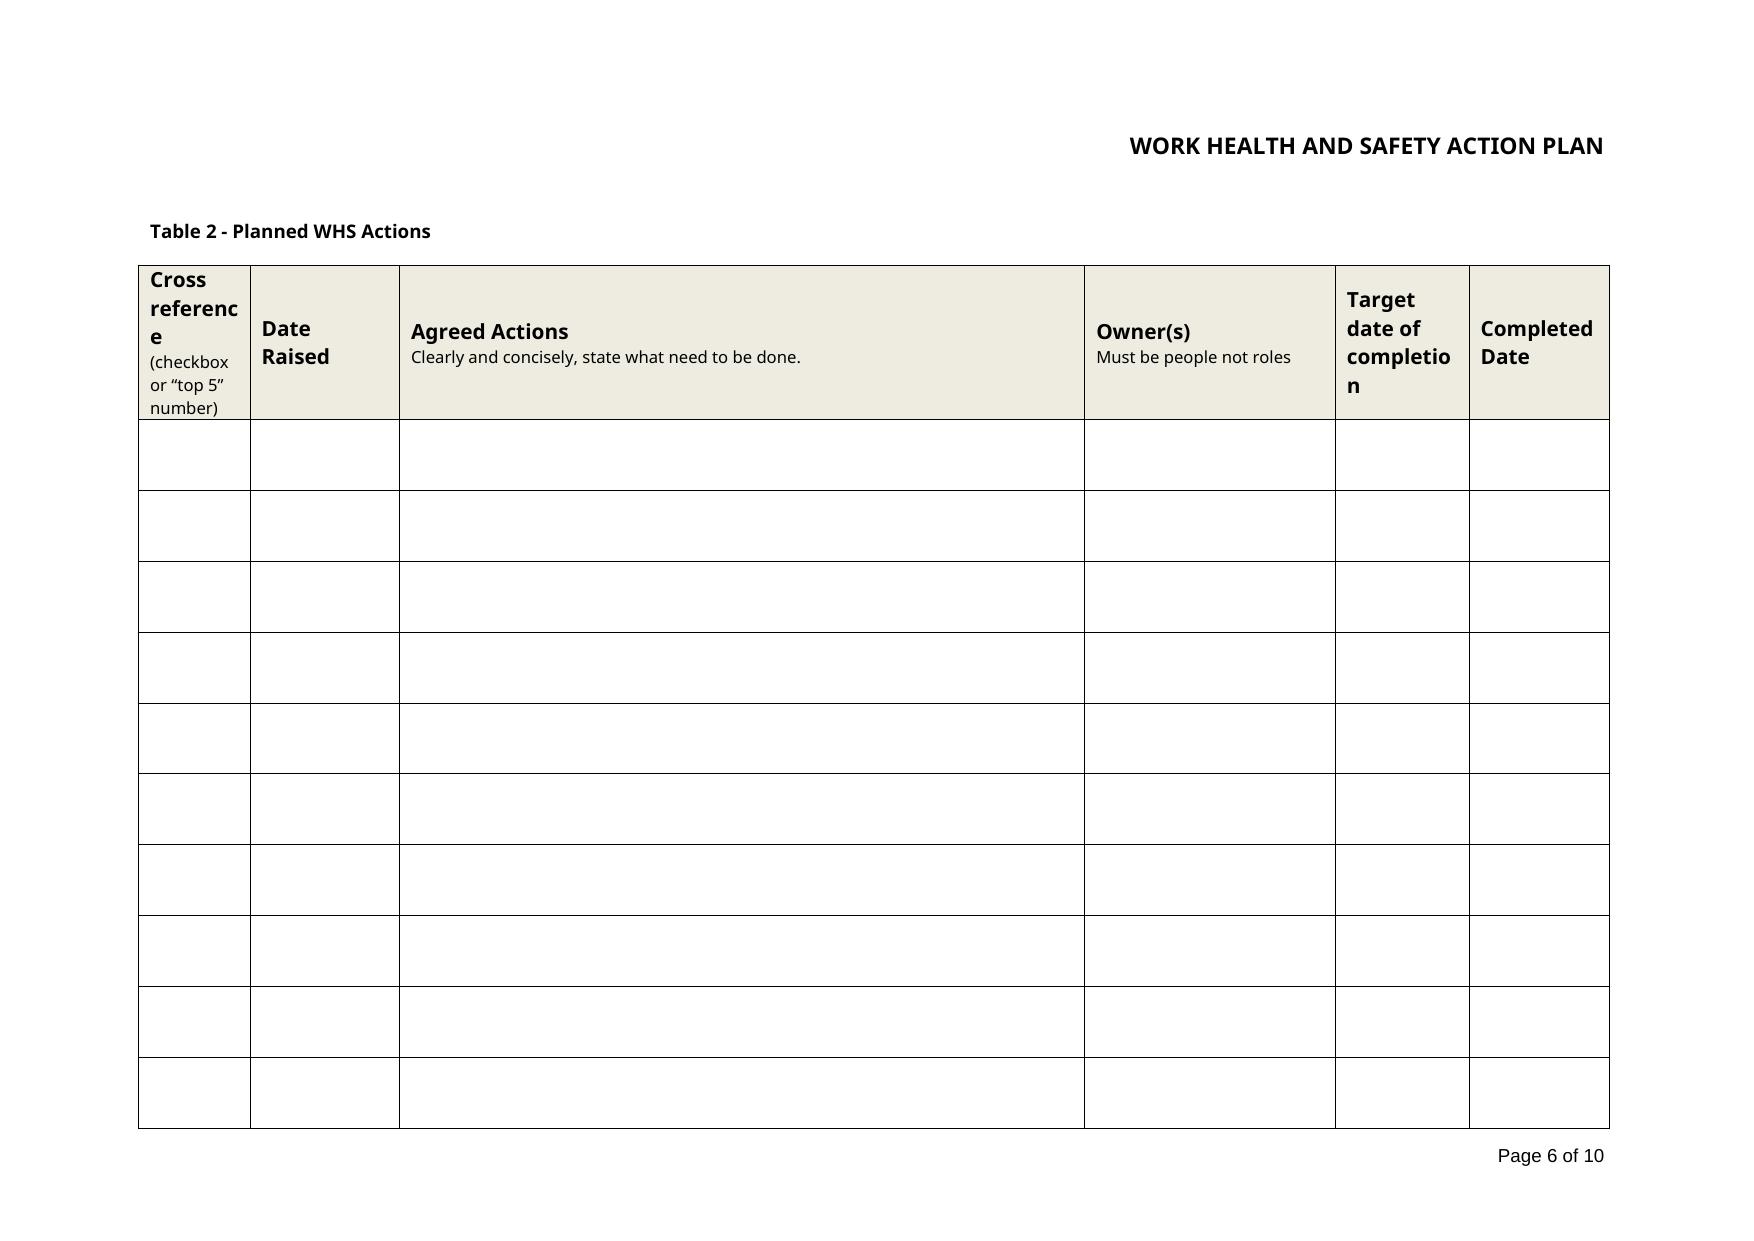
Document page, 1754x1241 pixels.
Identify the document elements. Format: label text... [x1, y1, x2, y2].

table_cell [1470, 845, 1609, 915]
table_cell [251, 845, 399, 915]
table_cell [1470, 987, 1609, 1057]
table_cell [1470, 633, 1609, 702]
table_cell [139, 420, 250, 490]
table_cell [400, 420, 1084, 490]
table_cell [1470, 562, 1609, 632]
table_header Date Raised [251, 266, 399, 419]
table_cell [400, 916, 1084, 986]
table_cell [1336, 562, 1469, 632]
table_cell [139, 491, 250, 561]
table_cell [251, 916, 399, 986]
table_cell [251, 562, 399, 632]
table_cell [251, 774, 399, 844]
table_cell [1085, 633, 1335, 702]
table_cell [1085, 704, 1335, 773]
table_cell [139, 987, 250, 1057]
table_header Owner(s) Must be people not roles [1085, 266, 1335, 419]
table_header Agreed Actions Clearly and concisely, state what need to be done. [400, 266, 1084, 419]
table_header Completed Date [1470, 266, 1609, 419]
table_cell [1336, 987, 1469, 1057]
table_cell [1085, 562, 1335, 632]
table_cell [1085, 845, 1335, 915]
table_cell [1470, 774, 1609, 844]
table_cell [1336, 774, 1469, 844]
table_cell [251, 1058, 399, 1127]
text Table 2 - Planned WHS Actions [150, 218, 1604, 244]
table_cell [1085, 916, 1335, 986]
table_cell [139, 633, 250, 702]
table_cell [251, 704, 399, 773]
table_cell [400, 562, 1084, 632]
table_cell [1336, 491, 1469, 561]
table_cell [1085, 420, 1335, 490]
table_cell [251, 420, 399, 490]
table_cell [1470, 916, 1609, 986]
table_cell [400, 845, 1084, 915]
table_cell [139, 774, 250, 844]
table_cell [400, 704, 1084, 773]
table_cell [1336, 1058, 1469, 1127]
table_cell [1470, 1058, 1609, 1127]
table_cell [1470, 420, 1609, 490]
table_cell [139, 704, 250, 773]
table_cell [1085, 987, 1335, 1057]
table_cell [251, 987, 399, 1057]
table_cell [1336, 704, 1469, 773]
table_cell [139, 845, 250, 915]
table_cell [400, 633, 1084, 702]
table_cell [1085, 774, 1335, 844]
table_cell [400, 774, 1084, 844]
table_header Cross reference (checkbox or “top 5” number) [139, 266, 250, 419]
table_header Target date of completion [1336, 266, 1469, 419]
table_cell [139, 562, 250, 632]
table_cell [1085, 1058, 1335, 1127]
table_cell [1336, 916, 1469, 986]
table_cell [400, 987, 1084, 1057]
table_cell [1336, 633, 1469, 702]
table_cell [1085, 491, 1335, 561]
table_cell [139, 916, 250, 986]
table_cell [1470, 491, 1609, 561]
table_cell [251, 633, 399, 702]
table_cell [1336, 845, 1469, 915]
table_cell [1336, 420, 1469, 490]
table_cell [1470, 704, 1609, 773]
table_cell [251, 491, 399, 561]
table_cell [400, 1058, 1084, 1127]
table_cell [400, 491, 1084, 561]
table_cell [139, 1058, 250, 1127]
